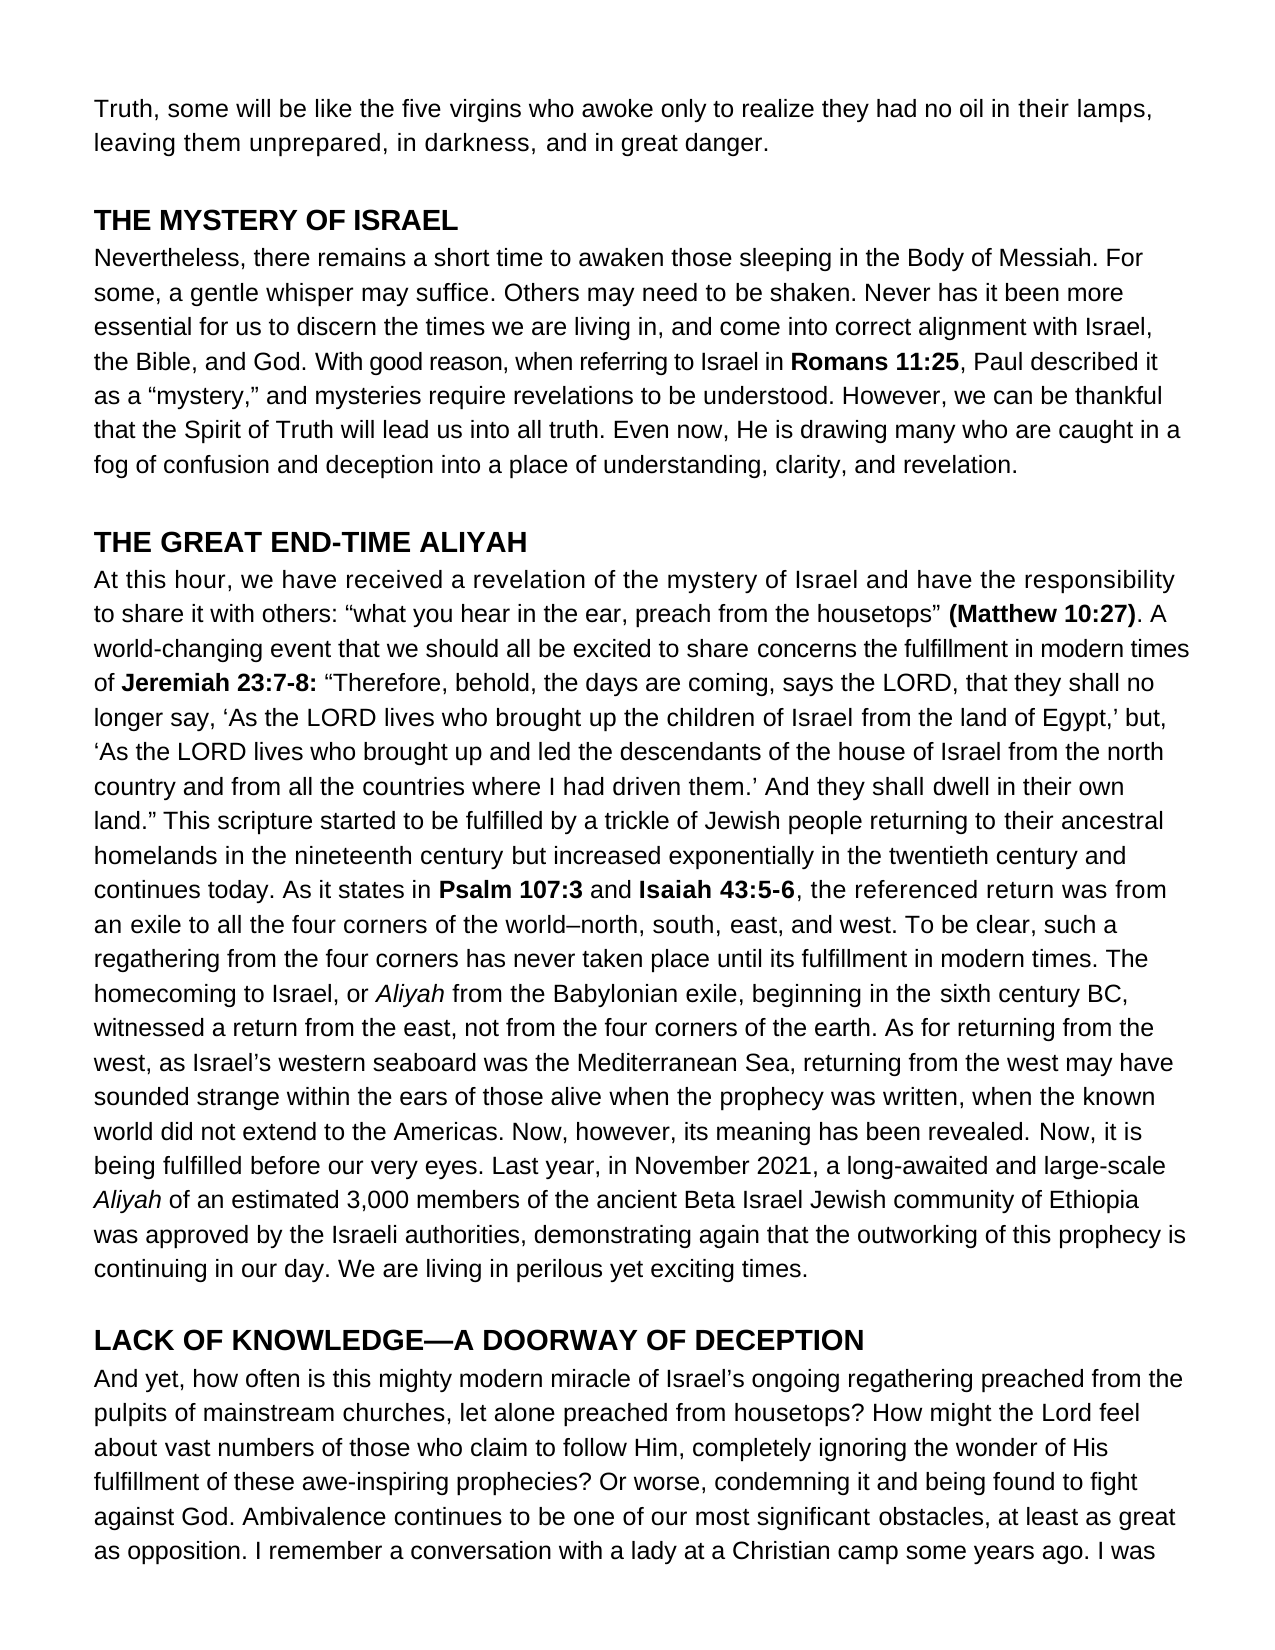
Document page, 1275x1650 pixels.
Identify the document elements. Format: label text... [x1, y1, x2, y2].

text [94, 94, 1191, 157]
text the mystery of israel [94, 203, 1191, 236]
text At this hour, we have received a revelation of the mystery of Israel and have the responsibility to share it with others: “what you hear in the ear, preach from the housetops” (Matthew 10:27). A world-changing event that we should all be excited to share concerns the fulfillment in modern times of Jeremiah 23:7-8: “Therefore, behold, the days are coming, says the LORD, that they shall no longer say, ‘As the LORD lives who brought up the children of Israel from the land of Egypt,’ but, ‘As the LORD lives who brought up and led the descendants of the house of Israel from the north country and from all the countries where I had driven them.’ And they shall dwell in their own land.” This scripture started to be fulfilled by a trickle of Jewish people returning to their ancestral homelands in the nineteenth century but increased exponentially in the twentieth century and continues today. As it states in Psalm 107:3 and Isaiah 43:5-6, the referenced return was from an exile to all the four corners of the world–north, south, east, and west. To be clear, such a regathering from the four corners has never taken place until its fulfillment in modern times. The homecoming to Israel, or Aliyah from the Babylonian exile, beginning in the sixth century BC, witnessed a return from the east, not from the four corners of the earth. As for returning from the west, as Israel’s western seaboard was the Mediterranean Sea, returning from the west may have sounded strange within the ears of those alive when the prophecy was written, when the known world did not extend to the Americas. Now, however, its meaning has been revealed. Now, it is being fulfilled before our very eyes. Last year, in November 2021, a long-awaited and large-scale Aliyah of an estimated 3,000 members of the ancient Beta Israel Jewish community of Ethiopia was approved by the Israeli authorities, demonstrating again that the outworking of this prophecy is continuing in our day. We are living in perilous yet exciting times. [94, 565, 1191, 1283]
text Nevertheless, there remains a short time to awaken those sleeping in the Body of Messiah. For some, a gentle whisper may suffice. Others may need to be shaken. Never has it been more essential for us to discern the times we are living in, and come into correct alignment with Israel, the Bible, and God. With good reason, when referring to Israel in Romans 11:25, Paul described it as a “mystery,” and mysteries require revelations to be understood. However, we can be thankful that the Spirit of Truth will lead us into all truth. Even now, He is drawing many who are caught in a fog of confusion and deception into a place of understanding, clarity, and revelation. [94, 243, 1191, 479]
text lack of knowledge—a doorway of deception [94, 1323, 1191, 1357]
text the great end-time aliyah [94, 525, 1191, 558]
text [94, 1364, 1191, 1565]
